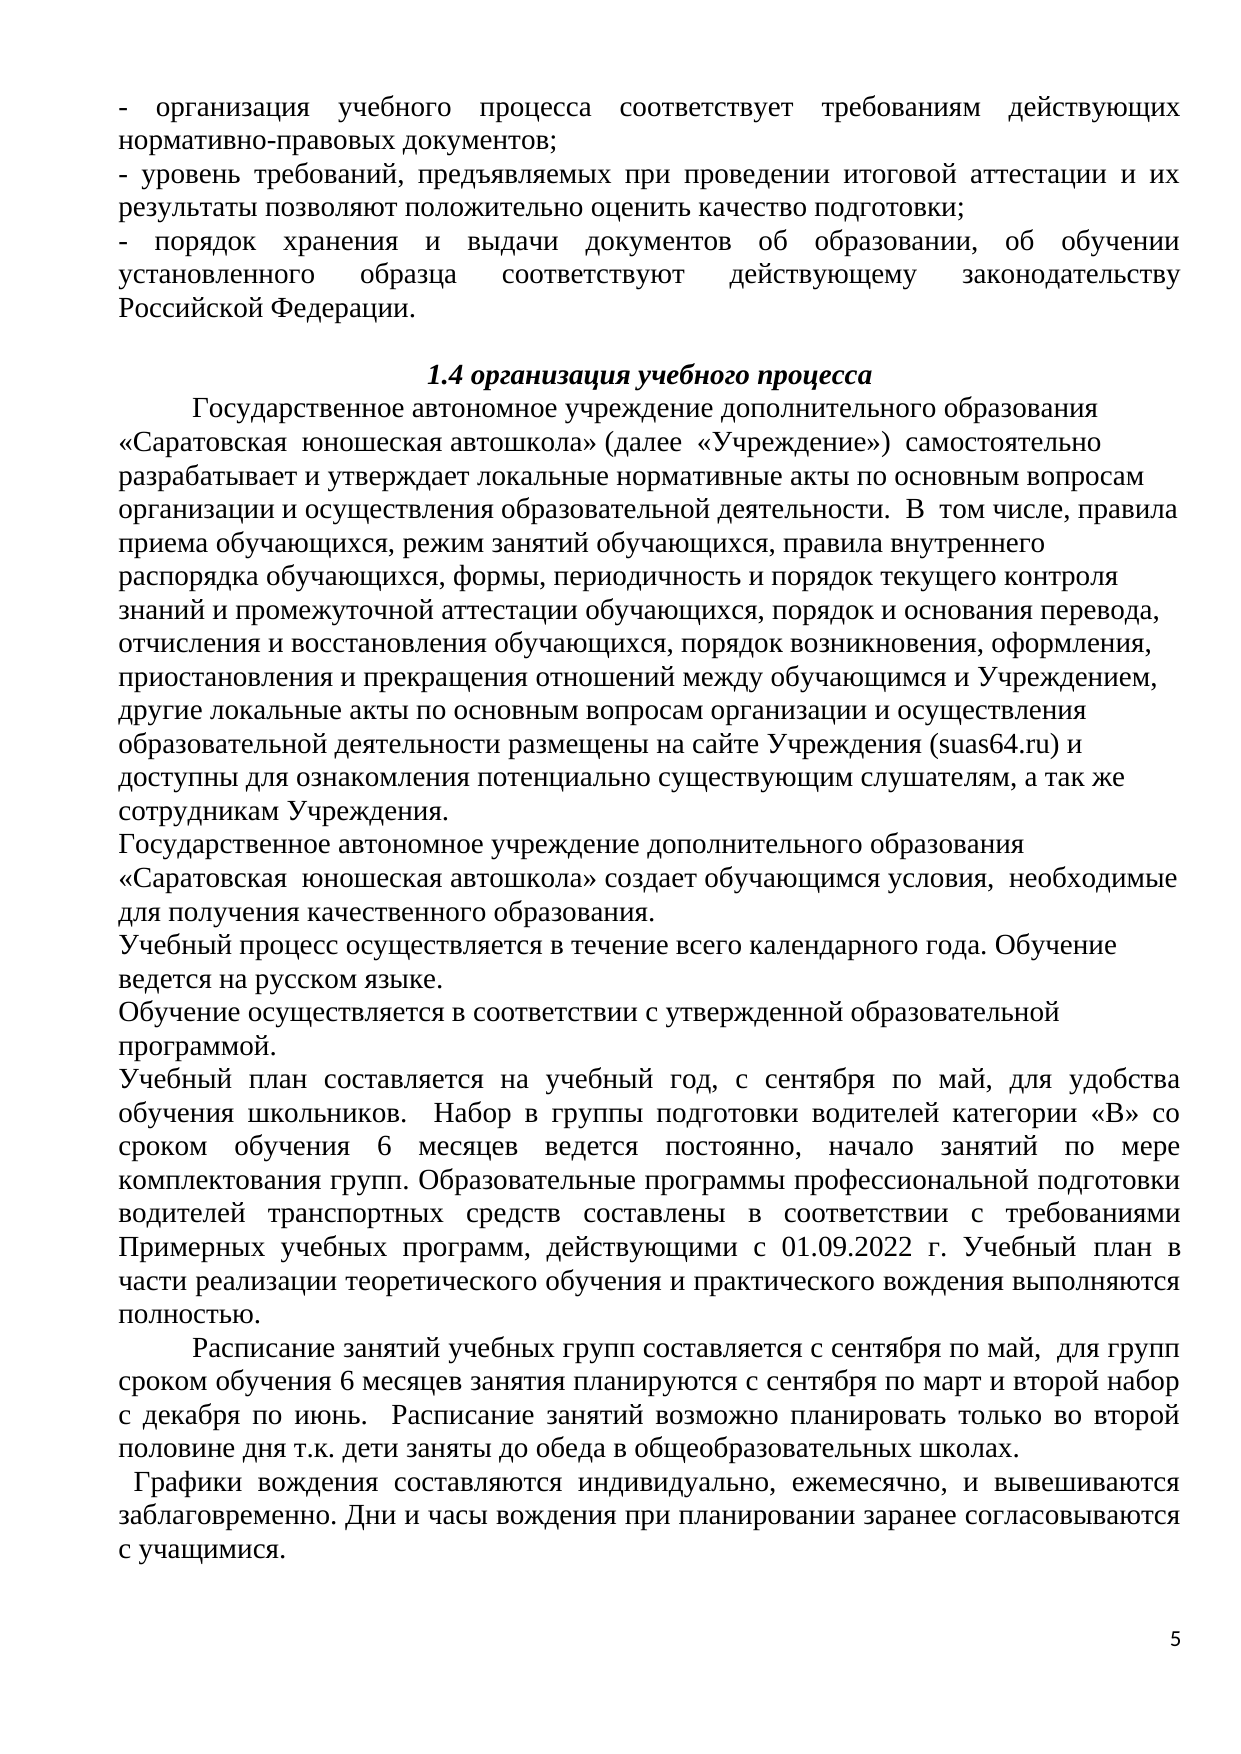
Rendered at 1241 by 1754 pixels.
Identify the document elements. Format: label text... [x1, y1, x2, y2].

text - уровень требований, предъявляемых при проведении итоговой аттестации и их результаты позволяют положительно оценить качество подготовки; [118, 156, 1181, 223]
text Расписание занятий учебных групп составляется с сентября по май, для групп сроком обучения 6 месяцев занятия планируются с сентября по март и второй набор с декабря по июнь. Расписание занятий возможно планировать только во второй половине дня т.к. дети заняты до обеда в общеобразовательных школах. [118, 1330, 1181, 1464]
text - порядок хранения и выдачи документов об образовании, об обучении установленного образца соответствуют действующему законодательству Российской Федерации. [118, 223, 1181, 323]
text Государственное автономное учреждение дополнительного образования «Саратовская юношеская автошкола» создает обучающимся условия, необходимые для получения качественного образования. [118, 827, 1181, 927]
text Учебный план составляется на учебный год, с сентября по май, для удобства обучения школьников. Набор в группы подготовки водителей категории «В» со сроком обучения 6 месяцев ведется постоянно, начало занятий по мере комплектования групп. Образовательные программы профессиональной подготовки водителей транспортных средств составлены в соответствии с требованиями Примерных учебных программ, действующими с 01.09.2022 г. Учебный план в части реализации теоретического обучения и практического вождения выполняются полностью. [118, 1061, 1181, 1330]
text Обучение осуществляется в соответствии с утвержденной образовательной программой. [118, 994, 1181, 1061]
text 1.4 организация учебного процесса [118, 357, 1181, 391]
text - организация учебного процесса соответствует требованиям действующих нормативно-правовых документов; [118, 89, 1181, 156]
text Государственное автономное учреждение дополнительного образования «Саратовская юношеская автошкола» (далее «Учреждение») самостоятельно разрабатывает и утверждает локальные нормативные акты по основным вопросам организации и осуществления образовательной деятельности. В том числе, правила приема обучающихся, режим занятий обучающихся, правила внутреннего распорядка обучающихся, формы, периодичность и порядок текущего контроля знаний и промежуточной аттестации обучающихся, порядок и основания перевода, отчисления и восстановления обучающихся, порядок возникновения, оформления, приостановления и прекращения отношений между обучающимся и Учреждением, другие локальные акты по основным вопросам организации и осуществления образовательной деятельности размещены на сайте Учреждения (suas64.ru) и доступны для ознакомления потенциально существующим слушателям, а так же сотрудникам Учреждения. [118, 391, 1181, 827]
text Учебный процесс осуществляется в течение всего календарного года. Обучение ведется на русском языке. [118, 927, 1181, 994]
text Графики вождения составляются индивидуально, ежемесячно, и вывешиваются заблаговременно. Дни и часы вождения при планировании заранее согласовываются с учащимися. [118, 1464, 1181, 1564]
